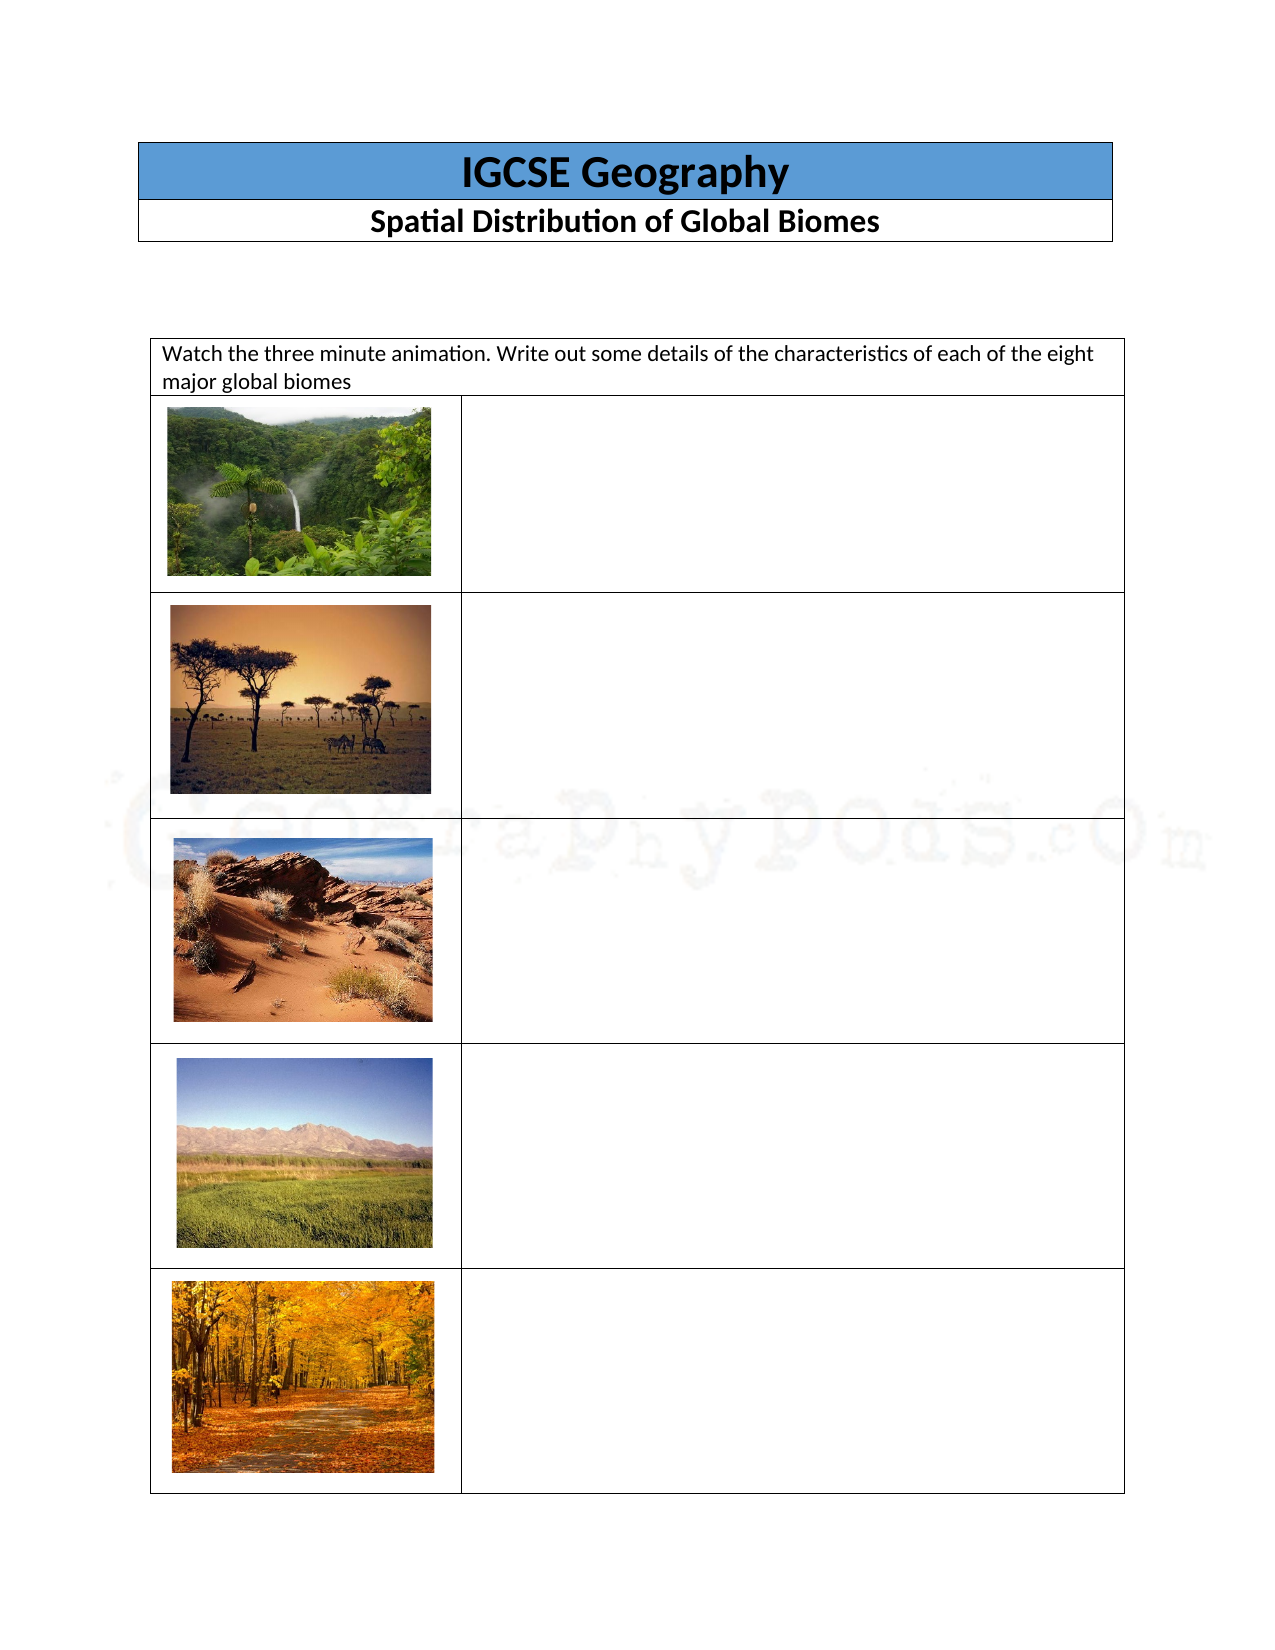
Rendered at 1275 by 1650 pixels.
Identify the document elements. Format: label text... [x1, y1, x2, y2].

picture [173, 838, 433, 1022]
table_cell [151, 396, 461, 592]
table_cell [462, 1269, 1124, 1493]
table_header Watch the three minute animation. Write out some details of the characteristics of each of the eight major global biomes [151, 339, 1124, 395]
table_cell [462, 396, 1124, 592]
table_cell [462, 819, 1124, 1043]
table_cell [462, 1044, 1124, 1268]
picture [171, 1281, 435, 1473]
table_header IGCSE Geography [139, 143, 1112, 199]
table_cell [151, 1044, 461, 1268]
table_cell [462, 593, 1124, 817]
picture [170, 605, 432, 794]
table_cell [151, 1269, 461, 1493]
table_cell [151, 819, 461, 1043]
table_cell Spatial Distribution of Global Biomes [139, 200, 1112, 241]
table_cell [151, 593, 461, 817]
picture [167, 407, 432, 576]
picture [176, 1058, 433, 1248]
